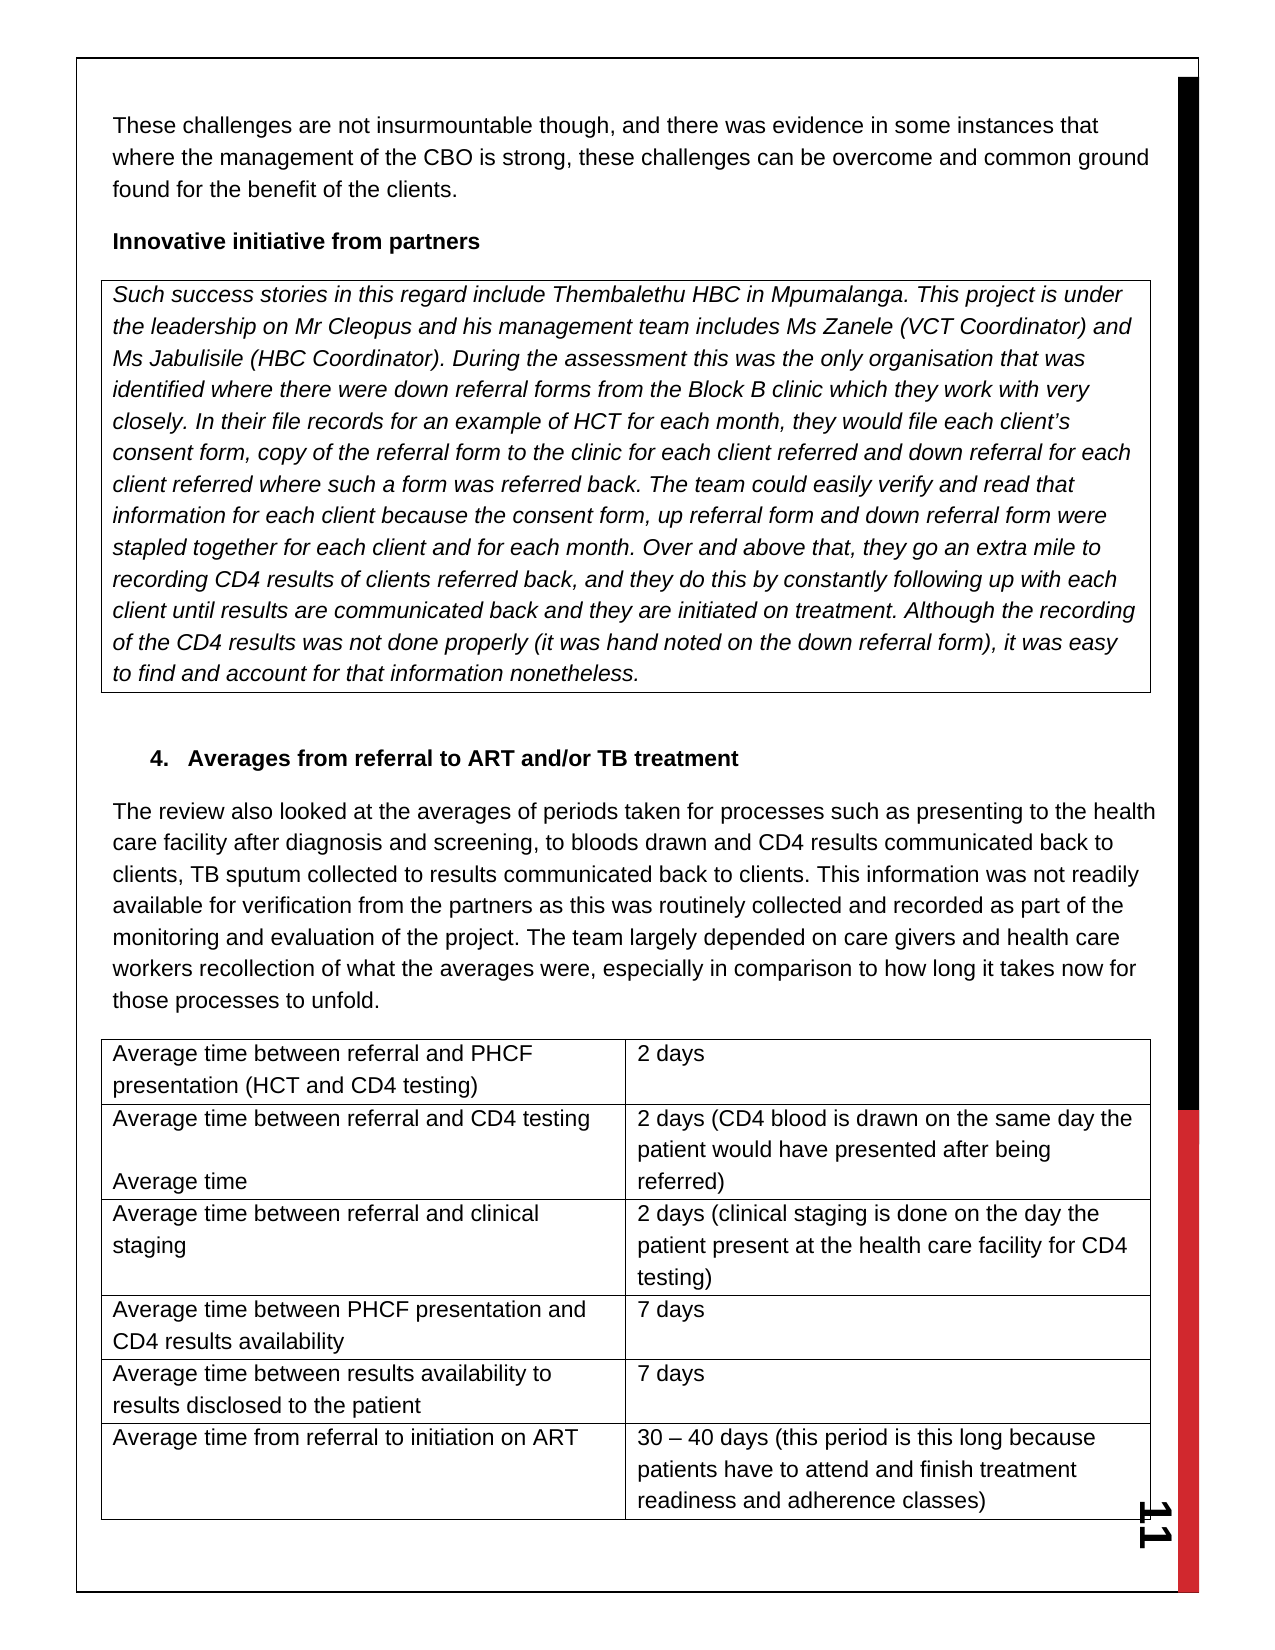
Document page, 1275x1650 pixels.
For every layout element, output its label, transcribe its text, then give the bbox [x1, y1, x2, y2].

list Averages from referral to ART and/or TB treatment [150, 745, 1162, 772]
text These challenges are not insurmountable though, and there was evidence in some instances that where the management of the CBO is strong, these challenges can be overcome and common ground found for the benefit of the clients. [112, 112, 1162, 202]
table_cell 7 days [626, 1296, 1150, 1359]
table_cell Average time between referral and clinical staging [102, 1200, 625, 1295]
table_cell 2 days (CD4 blood is drawn on the same day the patient would have presented after being referred) [626, 1105, 1150, 1199]
table_cell Average time from referral to initiation on ART [102, 1424, 625, 1519]
text Innovative initiative from partners [112, 228, 1162, 254]
text The review also looked at the averages of periods taken for processes such as presenting to the health care facility after diagnosis and screening, to bloods drawn and CD4 results communicated back to clients, TB sputum collected to results communicated back to clients. This information was not readily available for verification from the partners as this was routinely collected and recorded as part of the monitoring and evaluation of the project. The team largely depended on care givers and health care workers recollection of what the averages were, especially in comparison to how long it takes now for those processes to unfold. [112, 798, 1162, 1013]
table_cell 2 days (clinical staging is done on the day the patient present at the health care facility for CD4 testing) [626, 1200, 1150, 1295]
table_cell Average time between results availability to results disclosed to the patient [102, 1360, 625, 1423]
table_cell Average time between PHCF presentation and CD4 results availability [102, 1296, 625, 1359]
table_header Average time between referral and PHCF presentation (HCT and CD4 testing) [102, 1040, 625, 1103]
table_cell 7 days [626, 1360, 1150, 1423]
table_cell Average time between referral and CD4 testing Average time [102, 1105, 625, 1199]
table_header Such success stories in this regard include Thembalethu HBC in Mpumalanga. This project is under the leadership on Mr Cleopus and his management team includes Ms Zanele (VCT Coordinator) and Ms Jabulisile (HBC Coordinator). During the assessment this was the only organisation that was identified where there were down referral forms from the Block B clinic which they work with very closely. In their file records for an example of HCT for each month, they would file each client’s consent form, copy of the referral form to the clinic for each client referred and down referral for each client referred where such a form was referred back. The team could easily verify and read that information for each client because the consent form, up referral form and down referral form were stapled together for each client and for each month. Over and above that, they go an extra mile to recording CD4 results of clients referred back, and they do this by constantly following up with each client until results are communicated back and they are initiated on treatment. Although the recording of the CD4 results was not done properly (it was hand noted on the down referral form), it was easy to find and account for that information nonetheless. [102, 281, 1150, 692]
table_cell 30 – 40 days (this period is this long because patients have to attend and finish treatment readiness and adherence classes) [626, 1424, 1150, 1519]
table_header 2 days [626, 1040, 1150, 1103]
